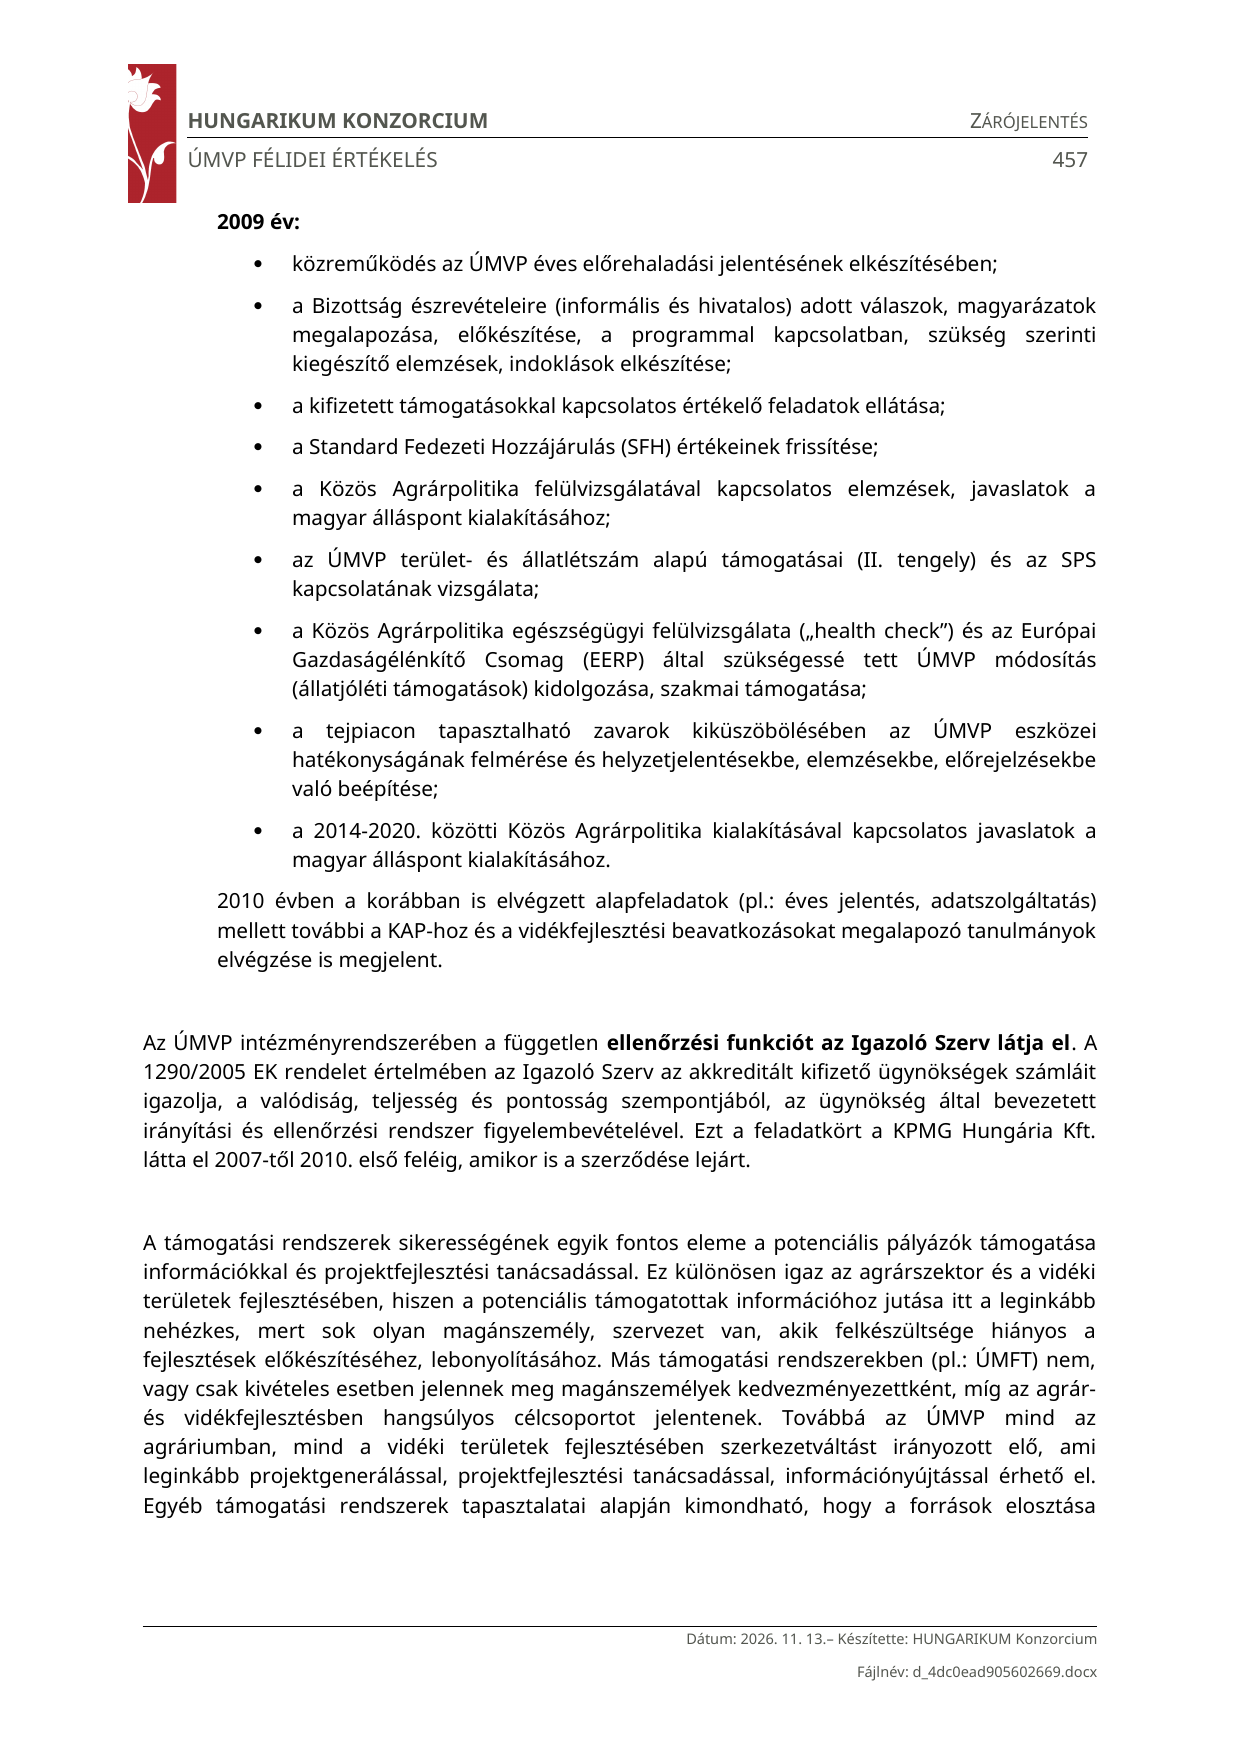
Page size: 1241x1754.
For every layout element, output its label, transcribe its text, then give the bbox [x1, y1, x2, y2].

list a tejpiacon tapasztalható zavarok kiküszöbölésében az ÚMVP eszközei hatékonyságának felmérése és helyzetjelentésekbe, elemzésekbe, előrejelzésekbe való beépítése; [254, 715, 1097, 803]
list a kifizetett támogatásokkal kapcsolatos értékelő feladatok ellátása; [254, 390, 1097, 419]
text 2009 év: [217, 207, 1097, 236]
list a Bizottság észrevételeire (informális és hivatalos) adott válaszok, magyarázatok megalapozása, előkészítése, a programmal kapcsolatban, szükség szerinti kiegészítő elemzések, indoklások elkészítése; [254, 290, 1097, 378]
list közreműködés az ÚMVP éves előrehaladási jelentésének elkészítésében; [254, 248, 1097, 278]
list a Standard Fedezeti Hozzájárulás (SFH) értékeinek frissítése; [254, 432, 1097, 461]
text Az ÚMVP intézményrendszerében a független ellenőrzési funkciót az Igazoló Szerv látja el. A 1290/2005 EK rendelet értelmében az Igazoló Szerv az akkreditált kifizető ügynökségek számláit igazolja, a valódiság, teljesség és pontosság szempontjából, az ügynökség által bevezetett irányítási és ellenőrzési rendszer figyelembevételével. Ezt a feladatkört a KPMG Hungária Kft. látta el 2007-től 2010. első feléig, amikor is a szerződése lejárt. [143, 1028, 1097, 1173]
list a Közös Agrárpolitika felülvizsgálatával kapcsolatos elemzések, javaslatok a magyar álláspont kialakításához; [254, 473, 1097, 532]
list az ÚMVP terület- és állatlétszám alapú támogatásai (II. tengely) és az SPS kapcsolatának vizsgálata; [254, 544, 1097, 603]
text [143, 1228, 1097, 1519]
list a 2014-2020. közötti Közös Agrárpolitika kialakításával kapcsolatos javaslatok a magyar álláspont kialakításához. [254, 815, 1097, 873]
list a Közös Agrárpolitika egészségügyi felülvizsgálata („health check”) és az Európai Gazdaságélénkítő Csomag (EERP) által szükségessé tett ÚMVP módosítás (állatjóléti támogatások) kidolgozása, szakmai támogatása; [254, 615, 1097, 703]
text 2010 évben a korábban is elvégzett alapfeladatok (pl.: éves jelentés, adatszolgáltatás) mellett további a KAP-hoz és a vidékfejlesztési beavatkozásokat megalapozó tanulmányok elvégzése is megjelent. [217, 886, 1097, 973]
